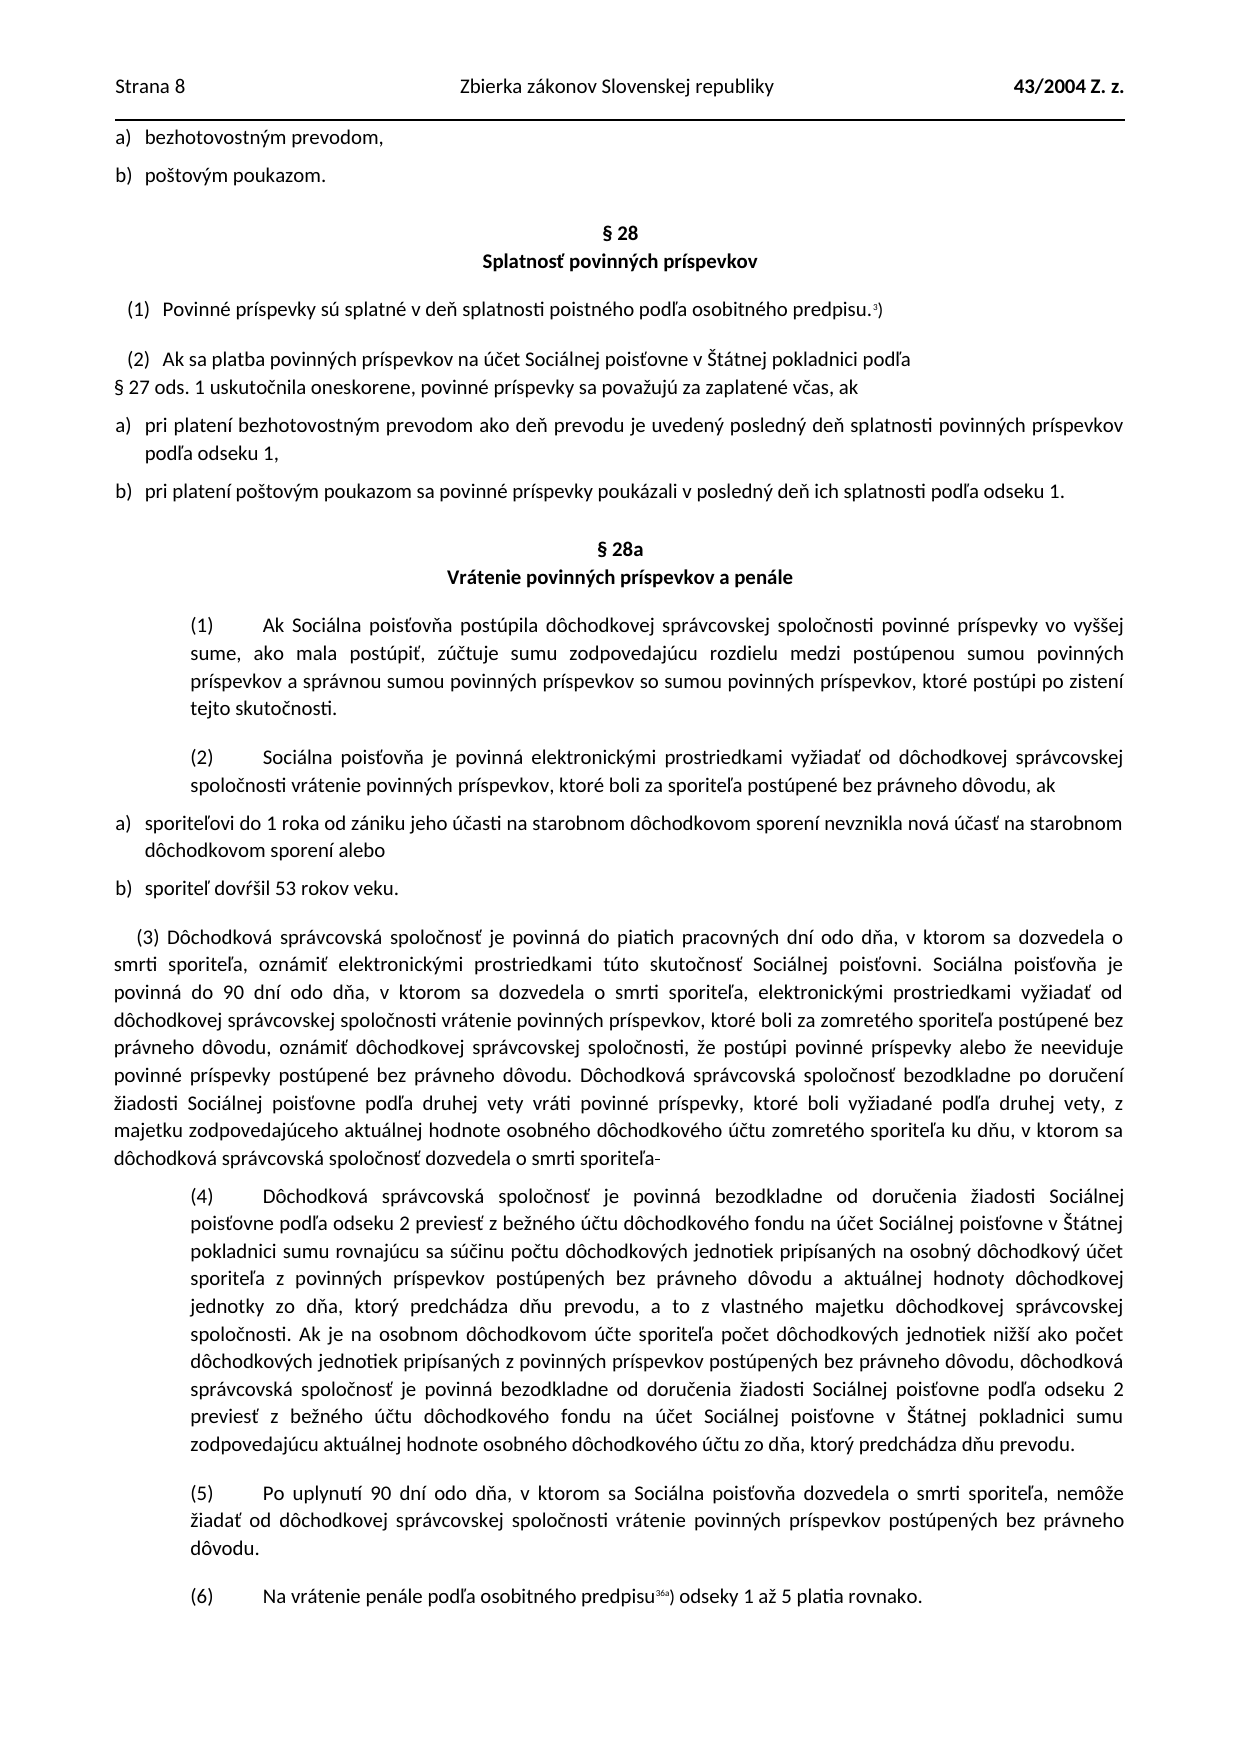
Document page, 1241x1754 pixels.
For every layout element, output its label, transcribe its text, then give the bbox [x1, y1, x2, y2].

list Po uplynutí 90 dní odo dňa, v ktorom sa Sociálna poisťovňa dozvedela o smrti sporiteľa, nemôže žiadať od dôchodkovej správcovskej spoločnosti vrátenie povinných príspevkov postúpených bez právneho dôvodu. [190, 1480, 1125, 1561]
text (3) Dôchodková správcovská spoločnosť je povinná do piatich pracovných dní odo dňa, v ktorom sa dozvedela o smrti sporiteľa, oznámiť elektronickými prostriedkami túto skutočnosť Sociálnej poisťovni. Sociálna poisťovňa je povinná do 90 dní odo dňa, v ktorom sa dozvedela o smrti sporiteľa, elektronickými prostriedkami vyžiadať od dôchodkovej správcovskej spoločnosti vrátenie povinných príspevkov, ktoré boli za zomretého sporiteľa postúpené bez právneho dôvodu, oznámiť dôchodkovej správcovskej spoločnosti, že postúpi povinné príspevky alebo že neeviduje povinné príspevky postúpené bez právneho dôvodu. Dôchodková správcovská spoločnosť bezodkladne po doručení žiadosti Sociálnej poisťovne podľa druhej vety vráti povinné príspevky, ktoré boli vyžiadané podľa druhej vety, z majetku zodpovedajúceho aktuálnej hodnote osobného dôchodkového účtu zomretého sporiteľa ku dňu, v ktorom sa dôchodková správcovská spoločnosť dozvedela o smrti sporiteľa [113, 924, 1125, 1170]
list Povinné príspevky sú splatné v deň splatnosti poistného podľa osobitného predpisu.3) [127, 296, 1125, 322]
list sporiteľ dovŕšil 53 rokov veku. [115, 875, 1125, 901]
list Sociálna poisťovňa je povinná elektronickými prostriedkami vyžiadať od dôchodkovej správcovskej spoločnosti vrátenie povinných príspevkov, ktoré boli za sporiteľa postúpené bez právneho dôvodu, ak [190, 744, 1125, 797]
list pri platení poštovým poukazom sa povinné príspevky poukázali v posledný deň ich splatnosti podľa odseku 1. [115, 478, 1125, 503]
list Ak sa platba povinných príspevkov na účet Sociálnej poisťovne v Štátnej pokladnici podľa [127, 346, 1125, 372]
text § 28 [156, 221, 1084, 246]
text Vrátenie povinných príspevkov a penále [156, 564, 1084, 589]
list poštovým poukazom. [115, 162, 1125, 188]
text Splatnosť povinných príspevkov [156, 249, 1084, 274]
list Na vrátenie penále podľa osobitného predpisu36a) odseky 1 až 5 platia rovnako. [190, 1583, 1125, 1608]
list pri platení bezhotovostným prevodom ako deň prevodu je uvedený posledný deň splatnosti povinných príspevkov podľa odseku 1, [115, 412, 1125, 466]
list Dôchodková správcovská spoločnosť je povinná bezodkladne od doručenia žiadosti Sociálnej poisťovne podľa odseku 2 previesť z bežného účtu dôchodkového fondu na účet Sociálnej poisťovne v Štátnej pokladnici sumu rovnajúcu sa súčinu počtu dôchodkových jednotiek pripísaných na osobný dôchodkový účet sporiteľa z povinných príspevkov postúpených bez právneho dôvodu a aktuálnej hodnoty dôchodkovej jednotky zo dňa, ktorý predchádza dňu prevodu, a to z vlastného majetku dôchodkovej správcovskej spoločnosti. Ak je na osobnom dôchodkovom účte sporiteľa počet dôchodkových jednotiek nižší ako počet dôchodkových jednotiek pripísaných z povinných príspevkov postúpených bez právneho dôvodu, dôchodková správcovská spoločnosť je povinná bezodkladne od doručenia žiadosti Sociálnej poisťovne podľa odseku 2 previesť z bežného účtu dôchodkového fondu na účet Sociálnej poisťovne v Štátnej pokladnici sumu zodpovedajúcu aktuálnej hodnote osobného dôchodkového účtu zo dňa, ktorý predchádza dňu prevodu. [190, 1183, 1125, 1457]
list bezhotovostným prevodom, [115, 101, 1125, 150]
text § 28a [156, 536, 1084, 561]
list sporiteľovi do 1 roka od zániku jeho účasti na starobnom dôchodkovom sporení nevznikla nová účasť na starobnom dôchodkovom sporení alebo [115, 810, 1125, 863]
text § 27 ods. 1 uskutočnila oneskorene, povinné príspevky sa považujú za zaplatené včas, ak [113, 374, 1125, 400]
list Ak Sociálna poisťovňa postúpila dôchodkovej správcovskej spoločnosti povinné príspevky vo vyššej sume, ako mala postúpiť, zúčtuje sumu zodpovedajúcu rozdielu medzi postúpenou sumou povinných príspevkov a správnou sumou povinných príspevkov so sumou povinných príspevkov, ktoré postúpi po zistení tejto skutočnosti. [190, 613, 1125, 721]
